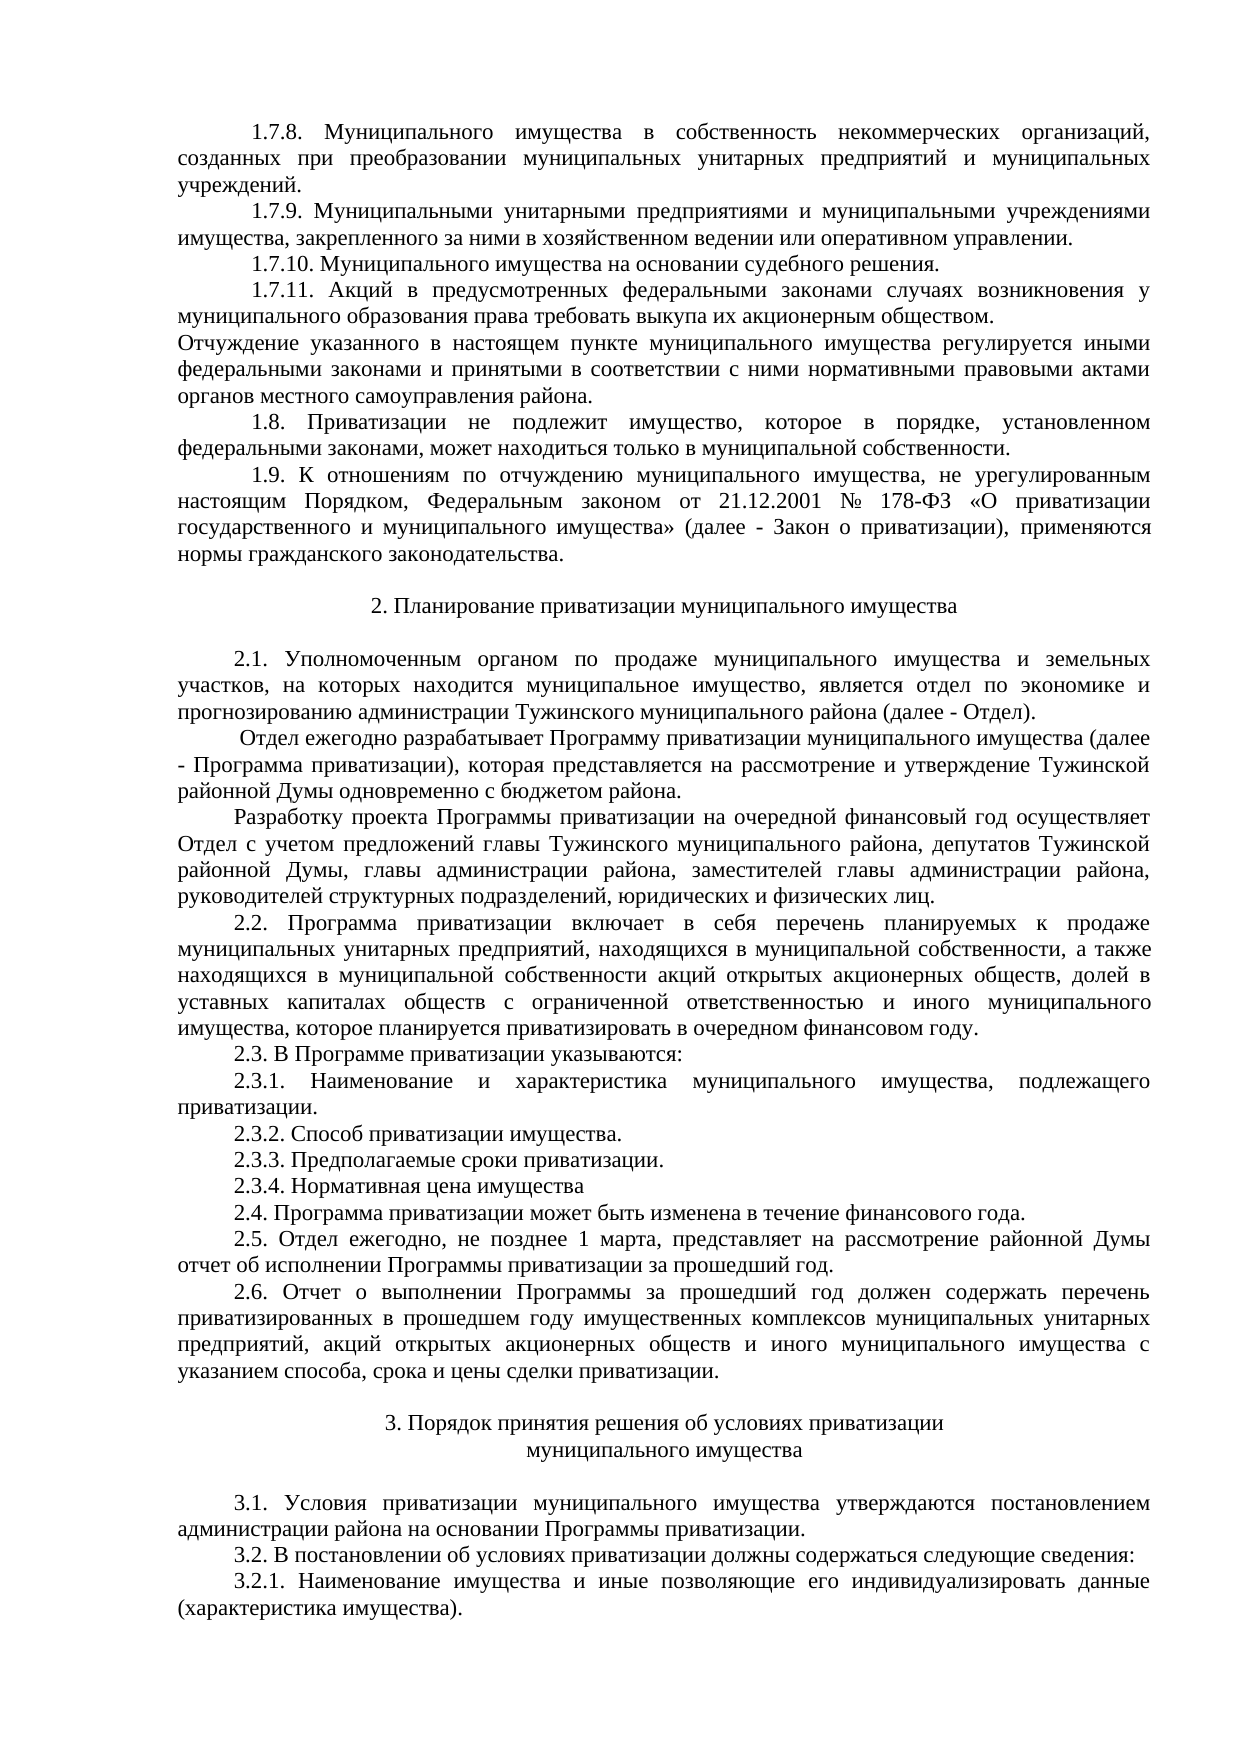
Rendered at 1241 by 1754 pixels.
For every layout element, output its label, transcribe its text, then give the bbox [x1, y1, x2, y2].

text 1.7.8. Муниципального имущества в собственность некоммерческих организаций, созданных при преобразовании муниципальных унитарных предприятий и муниципальных учреждений. [177, 118, 1152, 197]
text Разработку проекта Программы приватизации на очередной финансовый год осуществляет Отдел с учетом предложений главы Тужинского муниципального района, депутатов Тужинской районной Думы, главы администрации района, заместителей главы администрации района, руководителей структурных подразделений, юридических и физических лиц. [177, 803, 1152, 909]
text 2.6. Отчет о выполнении Программы за прошедший год должен содержать перечень приватизированных в прошедшем году имущественных комплексов муниципальных унитарных предприятий, акций открытых акционерных обществ и иного муниципального имущества с указанием способа, срока и цены сделки приватизации. [177, 1278, 1152, 1383]
text 2.2. Программа приватизации включает в себя перечень планируемых к продаже муниципальных унитарных предприятий, находящихся в муниципальной собственности, а также находящихся в муниципальной собственности акций открытых акционерных обществ, долей в уставных капиталах обществ с ограниченной ответственностью и иного муниципального имущества, которое планируется приватизировать в очередном финансовом году. [177, 909, 1152, 1041]
text Отдел ежегодно разрабатывает Программу приватизации муниципального имущества (далее - Программа приватизации), которая представляется на рассмотрение и утверждение Тужинской районной Думы одновременно с бюджетом района. [177, 724, 1152, 803]
text 3. Порядок принятия решения об условиях приватизации [177, 1409, 1152, 1436]
text 2.3.3. Предполагаемые сроки приватизации. [177, 1146, 1152, 1172]
text 2.5. Отдел ежегодно, не позднее 1 марта, представляет на рассмотрение районной Думы отчет об исполнении Программы приватизации за прошедший год. [177, 1225, 1152, 1278]
text 1.7.10. Муниципального имущества на основании судебного решения. [251, 250, 1152, 276]
text 2.4. Программа приватизации может быть изменена в течение финансового года. [177, 1199, 1152, 1225]
text 1.9. К отношениям по отчуждению муниципального имущества, не урегулированным настоящим Порядком, Федеральным законом от 21.12.2001 № 178-ФЗ «О приватизации государственного и муниципального имущества» (далее - Закон о приватизации), применяются нормы гражданского законодательства. [177, 461, 1152, 566]
text 2.1. Уполномоченным органом по продаже муниципального имущества и земельных участков, на которых находится муниципальное имущество, является отдел по экономике и прогнозированию администрации Тужинского муниципального района (далее - Отдел). [177, 645, 1152, 724]
text 2.3.1. Наименование и характеристика муниципального имущества, подлежащего приватизации. [177, 1067, 1152, 1119]
text 3.2. В постановлении об условиях приватизации должны содержаться следующие сведения: [177, 1541, 1152, 1568]
text 3.1. Условия приватизации муниципального имущества утверждаются постановлением администрации района на основании Программы приватизации. [177, 1488, 1152, 1541]
text 1.8. Приватизации не подлежит имущество, которое в порядке, установленном федеральными законами, может находиться только в муниципальной собственности. [177, 408, 1152, 461]
text Отчуждение указанного в настоящем пункте муниципального имущества регулируется иными федеральными законами и принятыми в соответствии с ними нормативными правовыми актами органов местного самоуправления района. [177, 329, 1152, 408]
text 1.7.9. Муниципальными унитарными предприятиями и муниципальными учреждениями имущества, закрепленного за ними в хозяйственном ведении или оперативном управлении. [177, 197, 1152, 250]
text 2. Планирование приватизации муниципального имущества [177, 592, 1152, 619]
text 2.3.2. Способ приватизации имущества. [177, 1119, 1152, 1146]
text 2.3. В Программе приватизации указываются: [177, 1041, 1152, 1067]
text 1.7.11. Акций в предусмотренных федеральными законами случаях возникновения у муниципального образования права требовать выкупа их акционерным обществом. [177, 276, 1152, 329]
text 2.3.4. Нормативная цена имущества [177, 1172, 1152, 1199]
text муниципального имущества [177, 1436, 1152, 1462]
text 3.2.1. Наименование имущества и иные позволяющие его индивидуализировать данные (характеристика имущества). [177, 1568, 1152, 1620]
